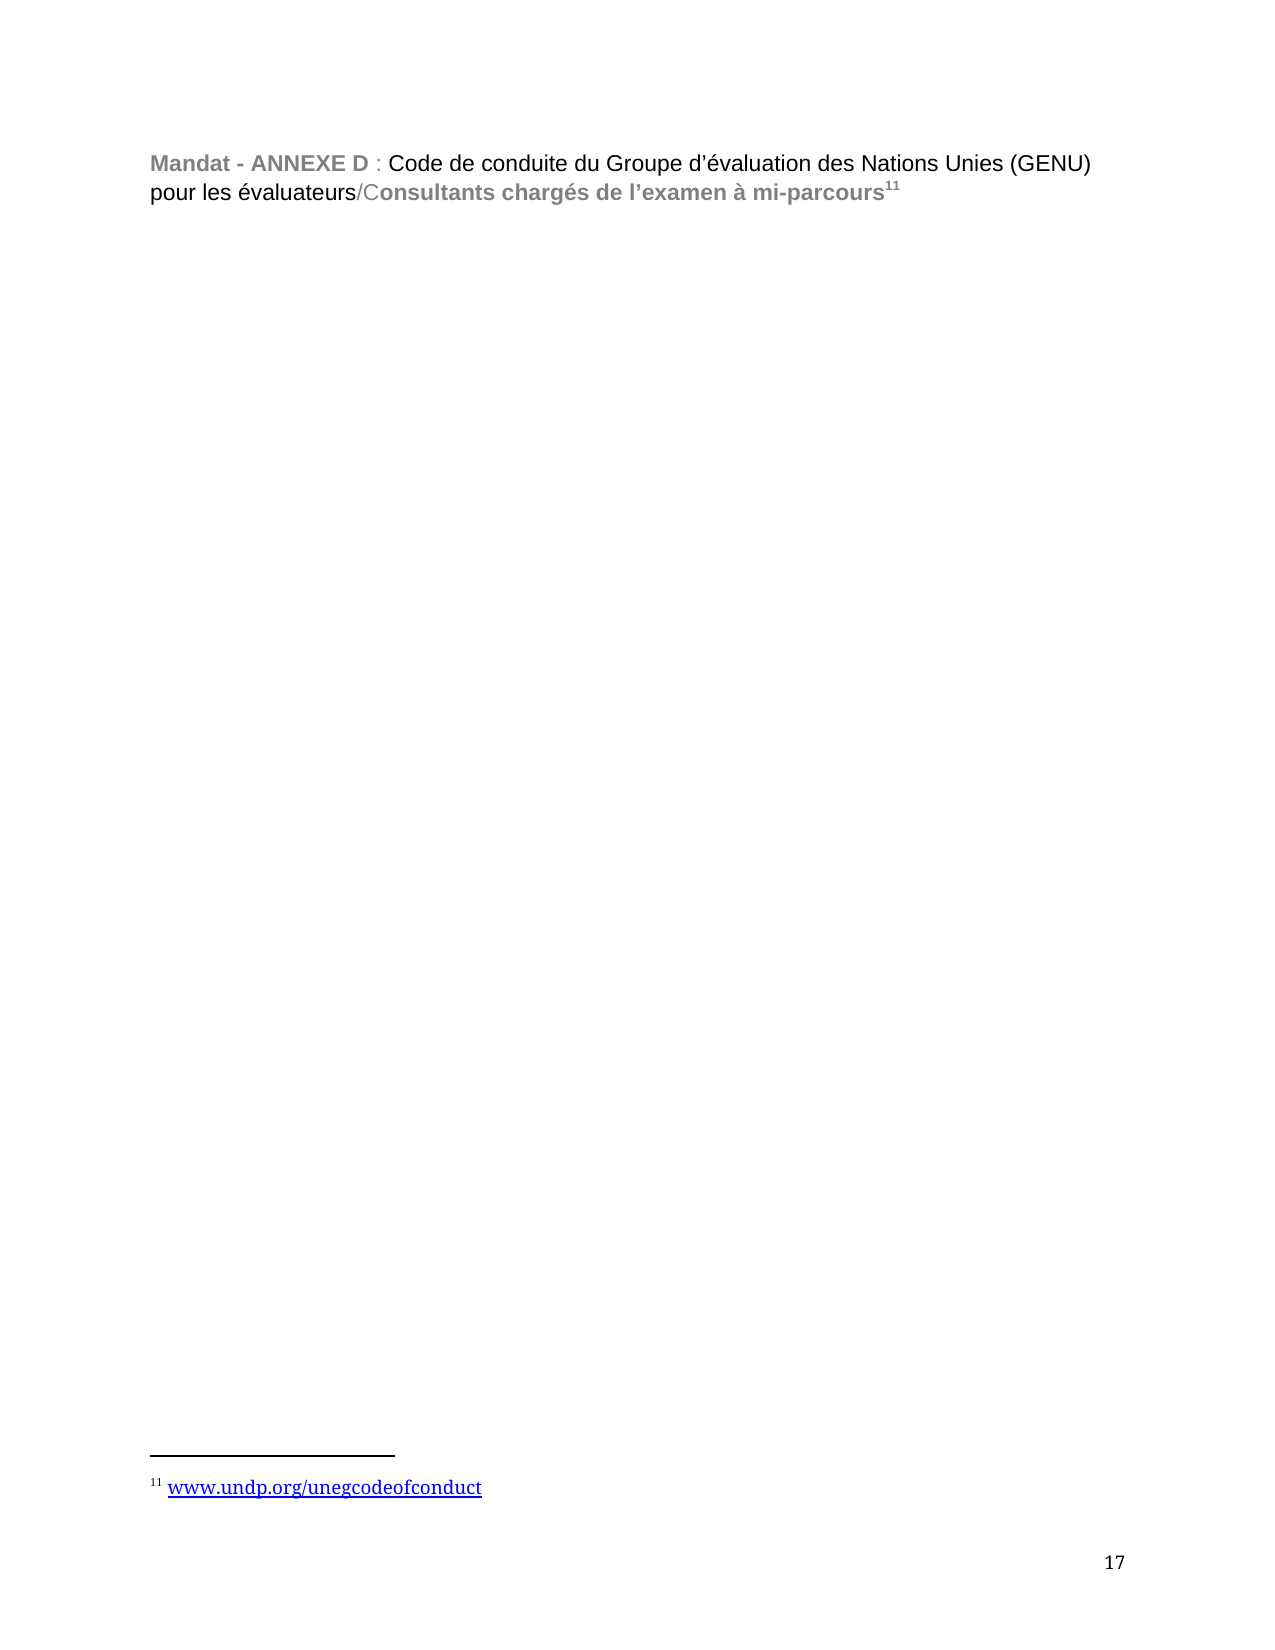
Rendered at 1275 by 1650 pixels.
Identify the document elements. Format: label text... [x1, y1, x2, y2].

text Mandat - ANNEXE D : Code de conduite du Groupe d’évaluation des Nations Unies (GENU) pour les évaluateurs/Consultants chargés de l’examen à mi-parcours [150, 150, 1125, 205]
